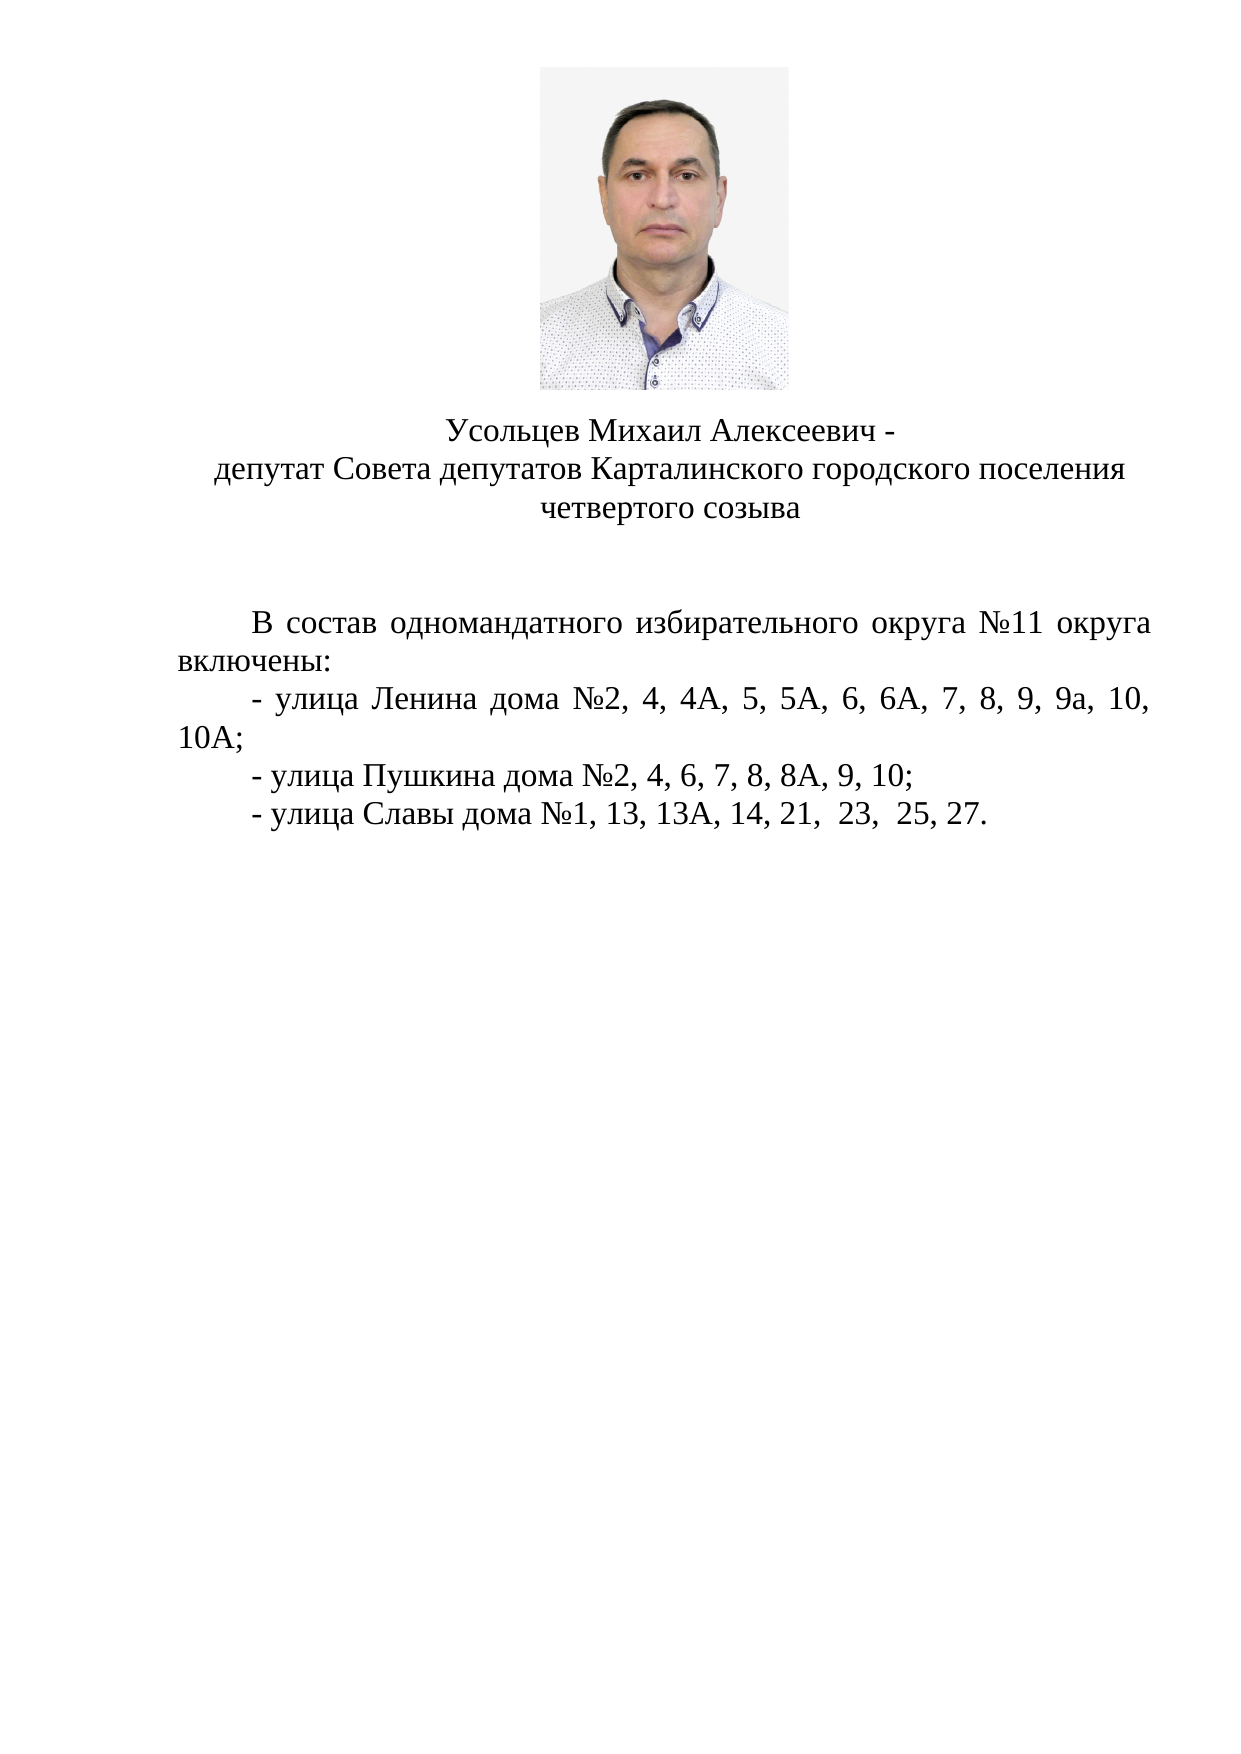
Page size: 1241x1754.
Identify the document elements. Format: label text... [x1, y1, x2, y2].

text - улица Пушкина дома №2, 4, 6, 7, 8, 8А, 9, 10; [177, 755, 1152, 794]
text - улица Ленина дома №2, 4, 4А, 5, 5А, 6, 6А, 7, 8, 9, 9а, 10, 10А; [177, 679, 1152, 755]
picture [540, 67, 789, 390]
text - улица Славы дома №1, 13, 13А, 14, 21, 23, 25, 27. [177, 794, 1152, 832]
text депутат Совета депутатов Карталинского городского поселения четвертого созыва [177, 449, 1163, 525]
text Усольцев Михаил Алексеевич - [177, 410, 1163, 449]
text В состав одномандатного избирательного округа №11 округа включены: [177, 602, 1152, 679]
